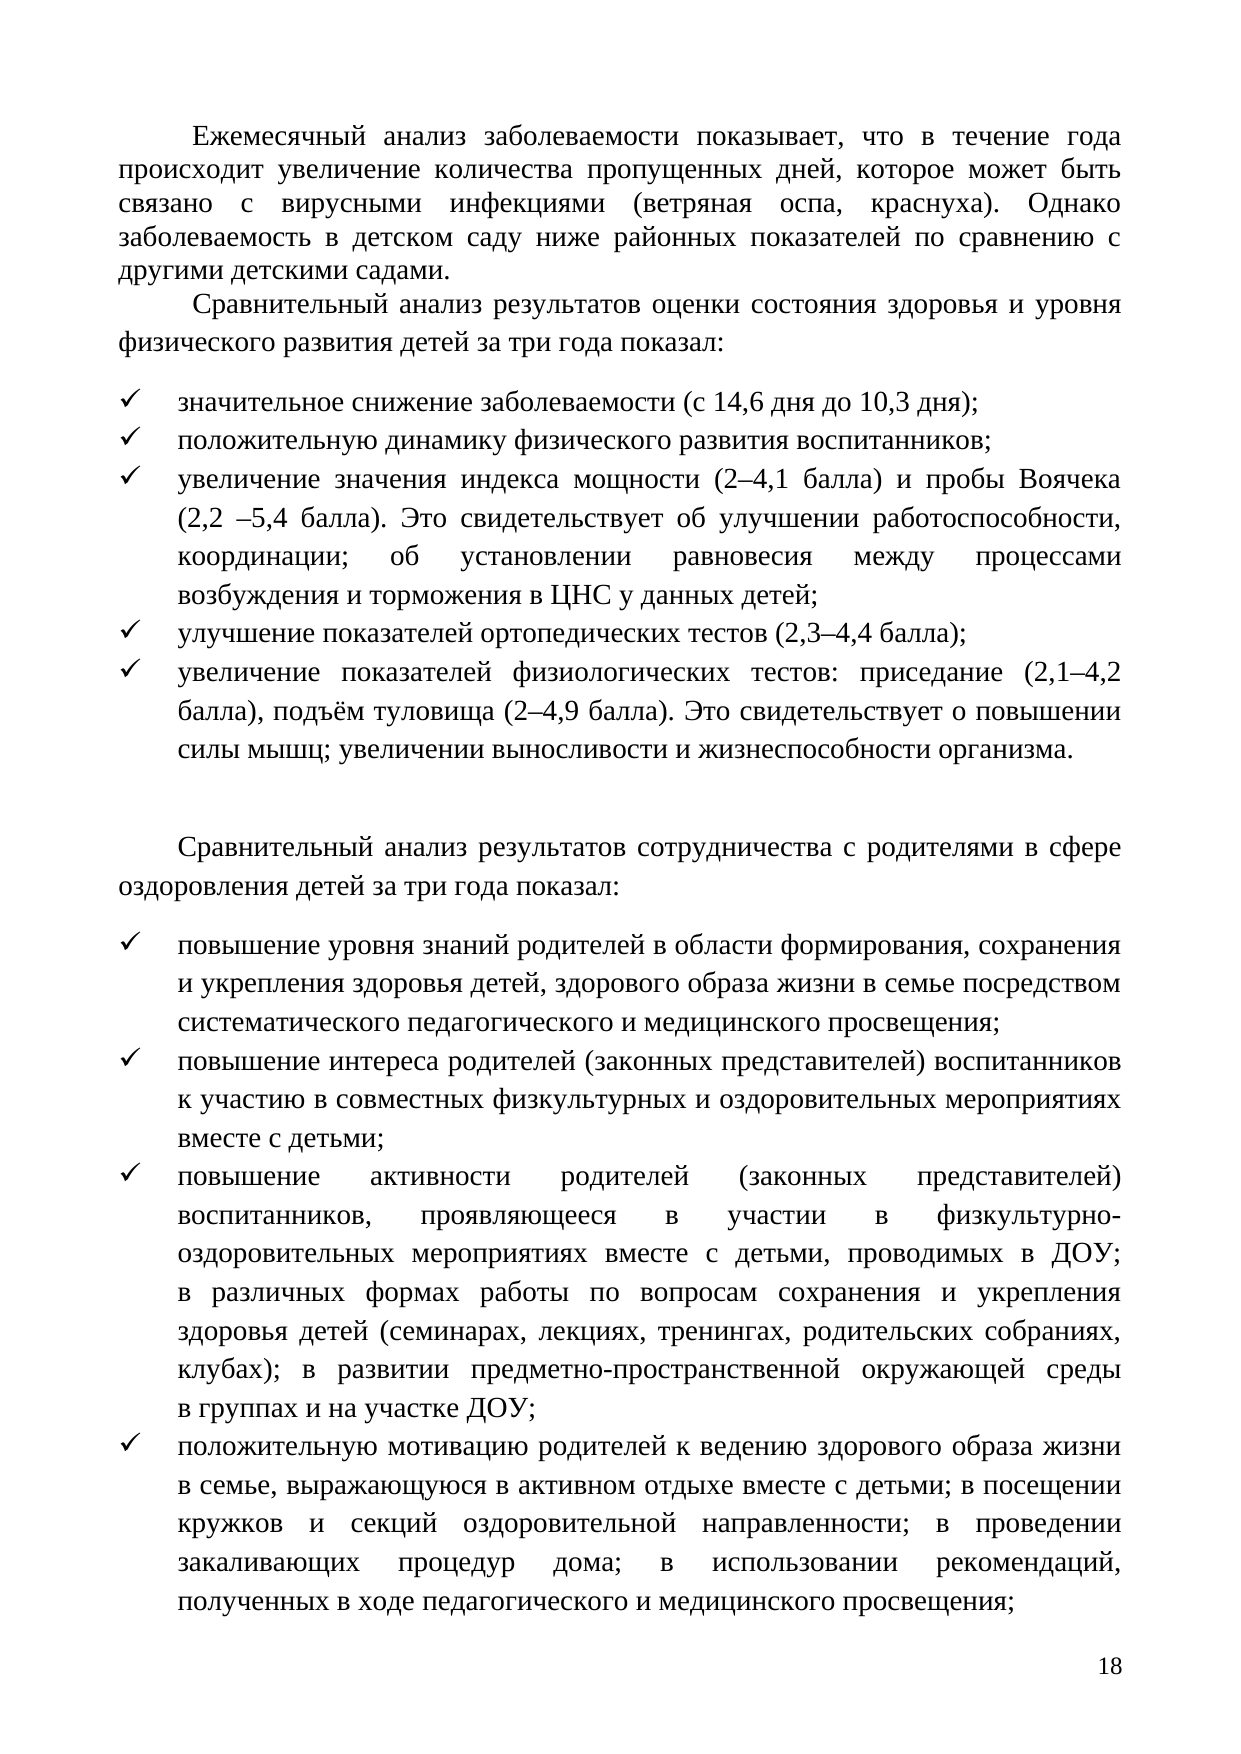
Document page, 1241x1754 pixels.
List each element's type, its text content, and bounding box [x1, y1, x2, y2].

text Ежемесячный анализ заболеваемости показывает, что в течение года происходит увеличение количества пропущенных дней, которое может быть связано с вирусными инфекциями (ветряная оспа, краснуха). Однако заболеваемость в детском саду ниже районных показателей по сравнению с другими детскими садами. [118, 118, 1122, 286]
list повышение интереса родителей (законных представителей) воспитанников к участию в совместных физкультурных и оздоровительных мероприятиях вместе с детьми; [118, 1043, 1122, 1153]
list увеличение значения индекса мощности (2–4,1 балла) и пробы Воячека (2,2 –5,4 балла). Это свидетельствует об улучшении работоспособности, координации; об установлении равновесия между процессами возбуждения и торможения в ЦНС у данных детей; [118, 461, 1122, 610]
text Сравнительный анализ результатов оценки состояния здоровья и уровня физического развития детей за три года показал: [118, 286, 1122, 358]
list повышение уровня знаний родителей в области формирования, сохранения и укрепления здоровья детей, здорового образа жизни в семье посредством систематического педагогического и медицинского просвещения; [118, 927, 1122, 1038]
list значительное снижение заболеваемости (с 14,6 дня до 10,3 дня); [118, 384, 1122, 417]
list увеличение показателей физиологических тестов: приседание (2,1–4,2 балла), подъём туловища (2–4,9 балла). Это свидетельствует о повышении силы мышц; увеличении выносливости и жизнеспособности организма. [118, 654, 1122, 765]
list повышение активности родителей (законных представителей) воспитанников, проявляющееся в участии в физкультурно-оздоровительных мероприятиях вместе с детьми, проводимых в ДОУ; в различных формах работы по вопросам сохранения и укрепления здоровья детей (семинарах, лекциях, тренингах, родительских собраниях, клубах); в развитии предметно-пространственной окружающей среды в группах и на участке ДОУ; [118, 1158, 1122, 1423]
list положительную мотивацию родителей к ведению здорового образа жизни в семье, выражающуюся в активном отдыхе вместе с детьми; в посещении кружков и секций оздоровительной направленности; в проведении закаливающих процедур дома; в использовании рекомендаций, полученных в ходе педагогического и медицинского просвещения; [118, 1428, 1122, 1616]
list положительную динамику физического развития воспитанников; [118, 422, 1122, 456]
text Сравнительный анализ результатов сотрудничества с родителями в сфере оздоровления детей за три года показал: [118, 829, 1122, 901]
list улучшение показателей ортопедических тестов (2,3–4,4 балла); [118, 615, 1122, 649]
